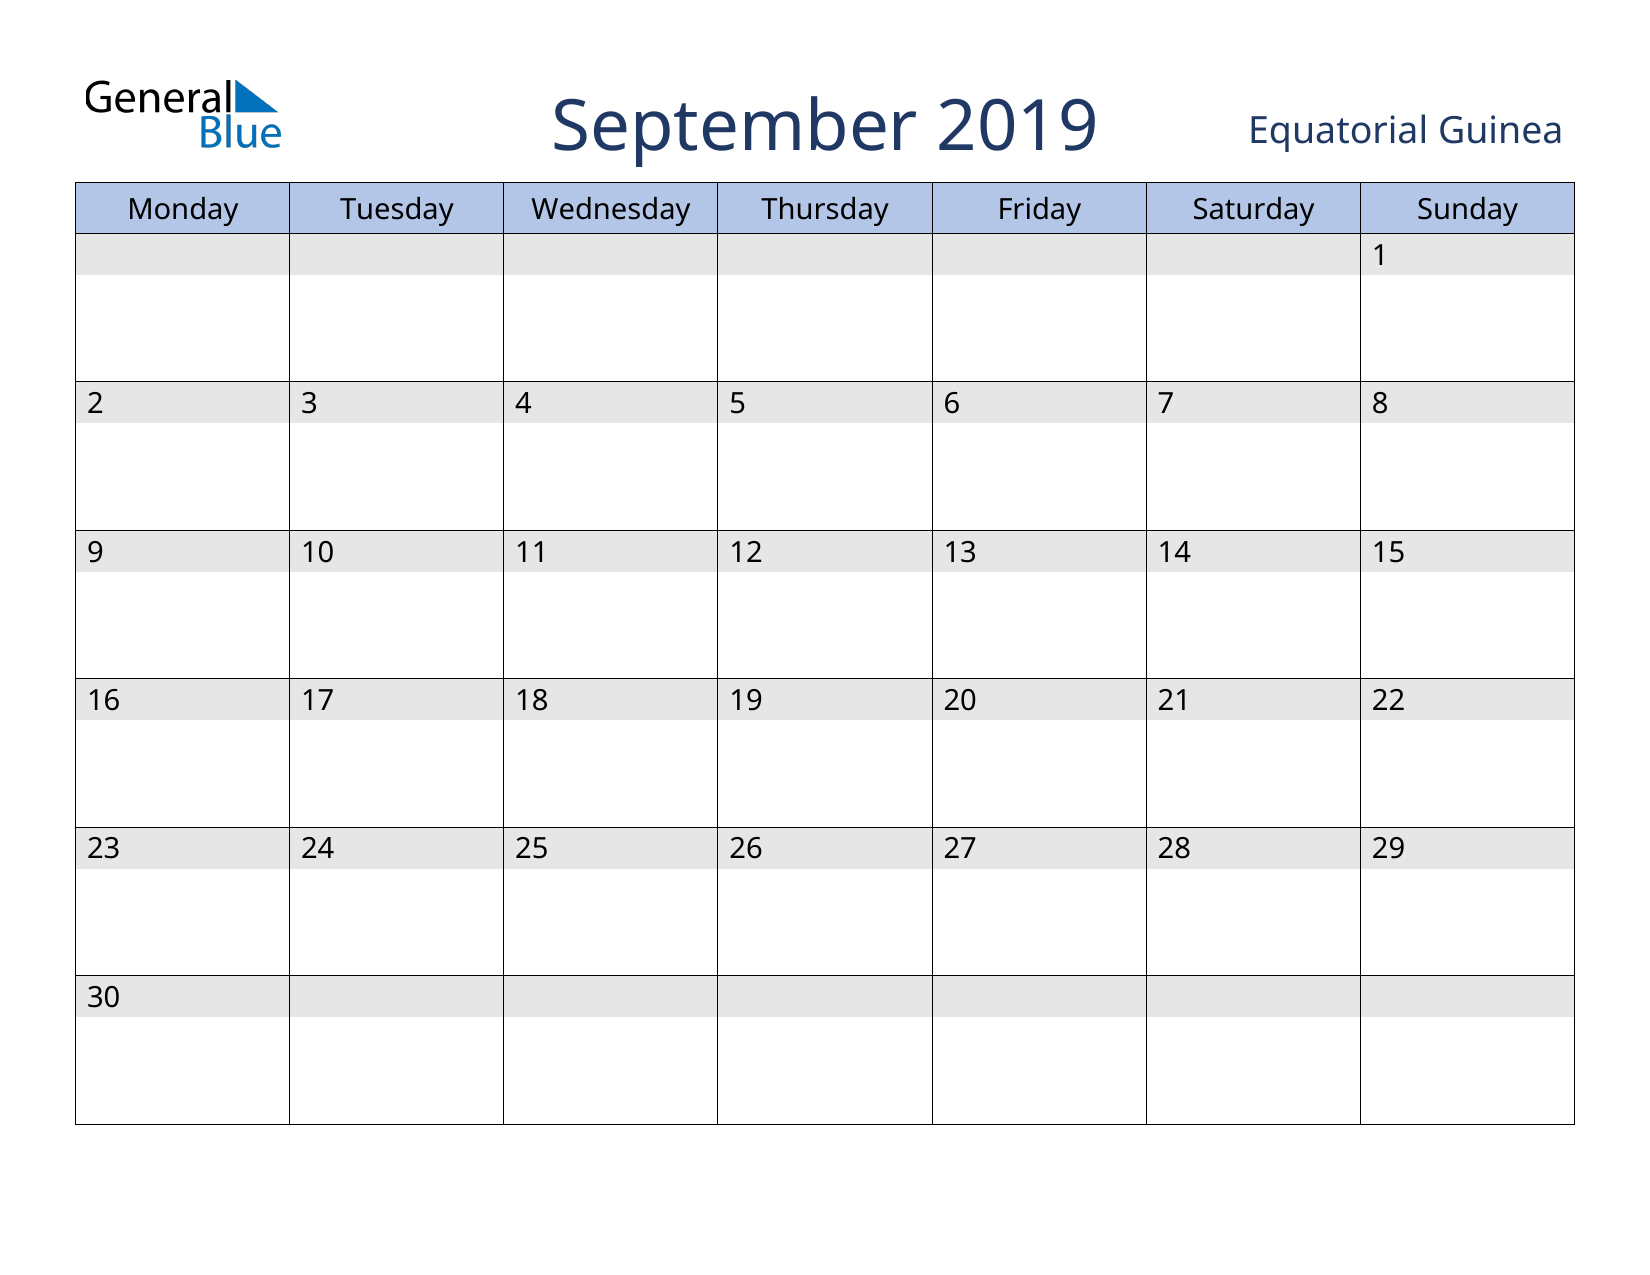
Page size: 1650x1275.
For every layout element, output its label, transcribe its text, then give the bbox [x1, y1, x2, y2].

table_header September 2019 [504, 75, 1146, 182]
table_cell [718, 275, 932, 381]
table_cell [1147, 275, 1360, 381]
table_cell 3 [290, 382, 503, 423]
table_cell [933, 275, 1146, 381]
table_cell 15 [1361, 531, 1574, 572]
table_cell 8 [1361, 382, 1574, 423]
table_cell 20 [933, 679, 1146, 720]
table_cell [1361, 976, 1574, 1017]
table_cell 28 [1147, 828, 1360, 869]
table_cell [76, 234, 289, 275]
table_cell 12 [718, 531, 932, 572]
table_cell 24 [290, 828, 503, 869]
table_cell 5 [718, 382, 932, 423]
table_cell [290, 234, 503, 275]
picture [86, 80, 281, 148]
table_cell [718, 234, 932, 275]
table_cell [933, 423, 1146, 530]
table_cell [504, 720, 717, 827]
table_cell [76, 275, 289, 381]
table_cell [1361, 275, 1574, 381]
table_cell [1147, 976, 1360, 1017]
table_cell [718, 572, 932, 678]
table_cell 10 [290, 531, 503, 572]
table_cell [1147, 1017, 1360, 1123]
table_cell [76, 423, 289, 530]
table_cell [76, 1017, 289, 1123]
table_cell [1361, 572, 1574, 678]
table_cell [504, 869, 717, 975]
table_cell 19 [718, 679, 932, 720]
table_cell [1147, 234, 1360, 275]
table_cell [504, 423, 717, 530]
table_cell Monday [76, 183, 289, 233]
table_cell [1361, 1017, 1574, 1123]
table_cell [290, 720, 503, 827]
table_cell Saturday [1147, 183, 1360, 233]
table_cell 13 [933, 531, 1146, 572]
table_cell 17 [290, 679, 503, 720]
table_cell Friday [933, 183, 1146, 233]
table_cell [504, 976, 717, 1017]
table_cell [933, 720, 1146, 827]
table_cell [718, 1017, 932, 1123]
table_cell [1361, 720, 1574, 827]
table_cell [504, 234, 717, 275]
table_cell 4 [504, 382, 717, 423]
table_cell 11 [504, 531, 717, 572]
table_header [76, 75, 503, 182]
table_cell [718, 976, 932, 1017]
table_cell [1147, 572, 1360, 678]
table_cell [718, 869, 932, 975]
table_cell [290, 1017, 503, 1123]
table_cell [933, 572, 1146, 678]
table_cell [1147, 869, 1360, 975]
table_cell 18 [504, 679, 717, 720]
table_cell 23 [76, 828, 289, 869]
table_header Equatorial Guinea [1146, 75, 1574, 182]
table_cell [1361, 869, 1574, 975]
table_cell 2 [76, 382, 289, 423]
table_cell 21 [1147, 679, 1360, 720]
table_cell 27 [933, 828, 1146, 869]
table_cell [1147, 720, 1360, 827]
table_cell [290, 423, 503, 530]
table_cell [504, 572, 717, 678]
table_cell Sunday [1361, 183, 1574, 233]
table_cell 25 [504, 828, 717, 869]
table_cell 30 [76, 976, 289, 1017]
table_cell [76, 572, 289, 678]
table_cell 16 [76, 679, 289, 720]
table_cell [933, 234, 1146, 275]
table_cell [718, 720, 932, 827]
table_cell [290, 869, 503, 975]
table_cell [933, 869, 1146, 975]
table_cell [290, 572, 503, 678]
table_cell [504, 275, 717, 381]
table_cell [504, 1017, 717, 1123]
table_cell [1147, 423, 1360, 530]
table_cell 22 [1361, 679, 1574, 720]
table_cell 29 [1361, 828, 1574, 869]
table_cell [1361, 423, 1574, 530]
table_cell Tuesday [290, 183, 503, 233]
table_cell [76, 869, 289, 975]
table_cell [290, 275, 503, 381]
table_cell [76, 720, 289, 827]
table_cell 7 [1147, 382, 1360, 423]
table_cell 6 [933, 382, 1146, 423]
table_cell Wednesday [504, 183, 717, 233]
table_cell [933, 1017, 1146, 1123]
table_cell 14 [1147, 531, 1360, 572]
table_cell Thursday [718, 183, 932, 233]
table_cell 26 [718, 828, 932, 869]
table_cell 1 [1361, 234, 1574, 275]
table_cell 9 [76, 531, 289, 572]
table_cell [290, 976, 503, 1017]
table_cell [933, 976, 1146, 1017]
table_cell [718, 423, 932, 530]
